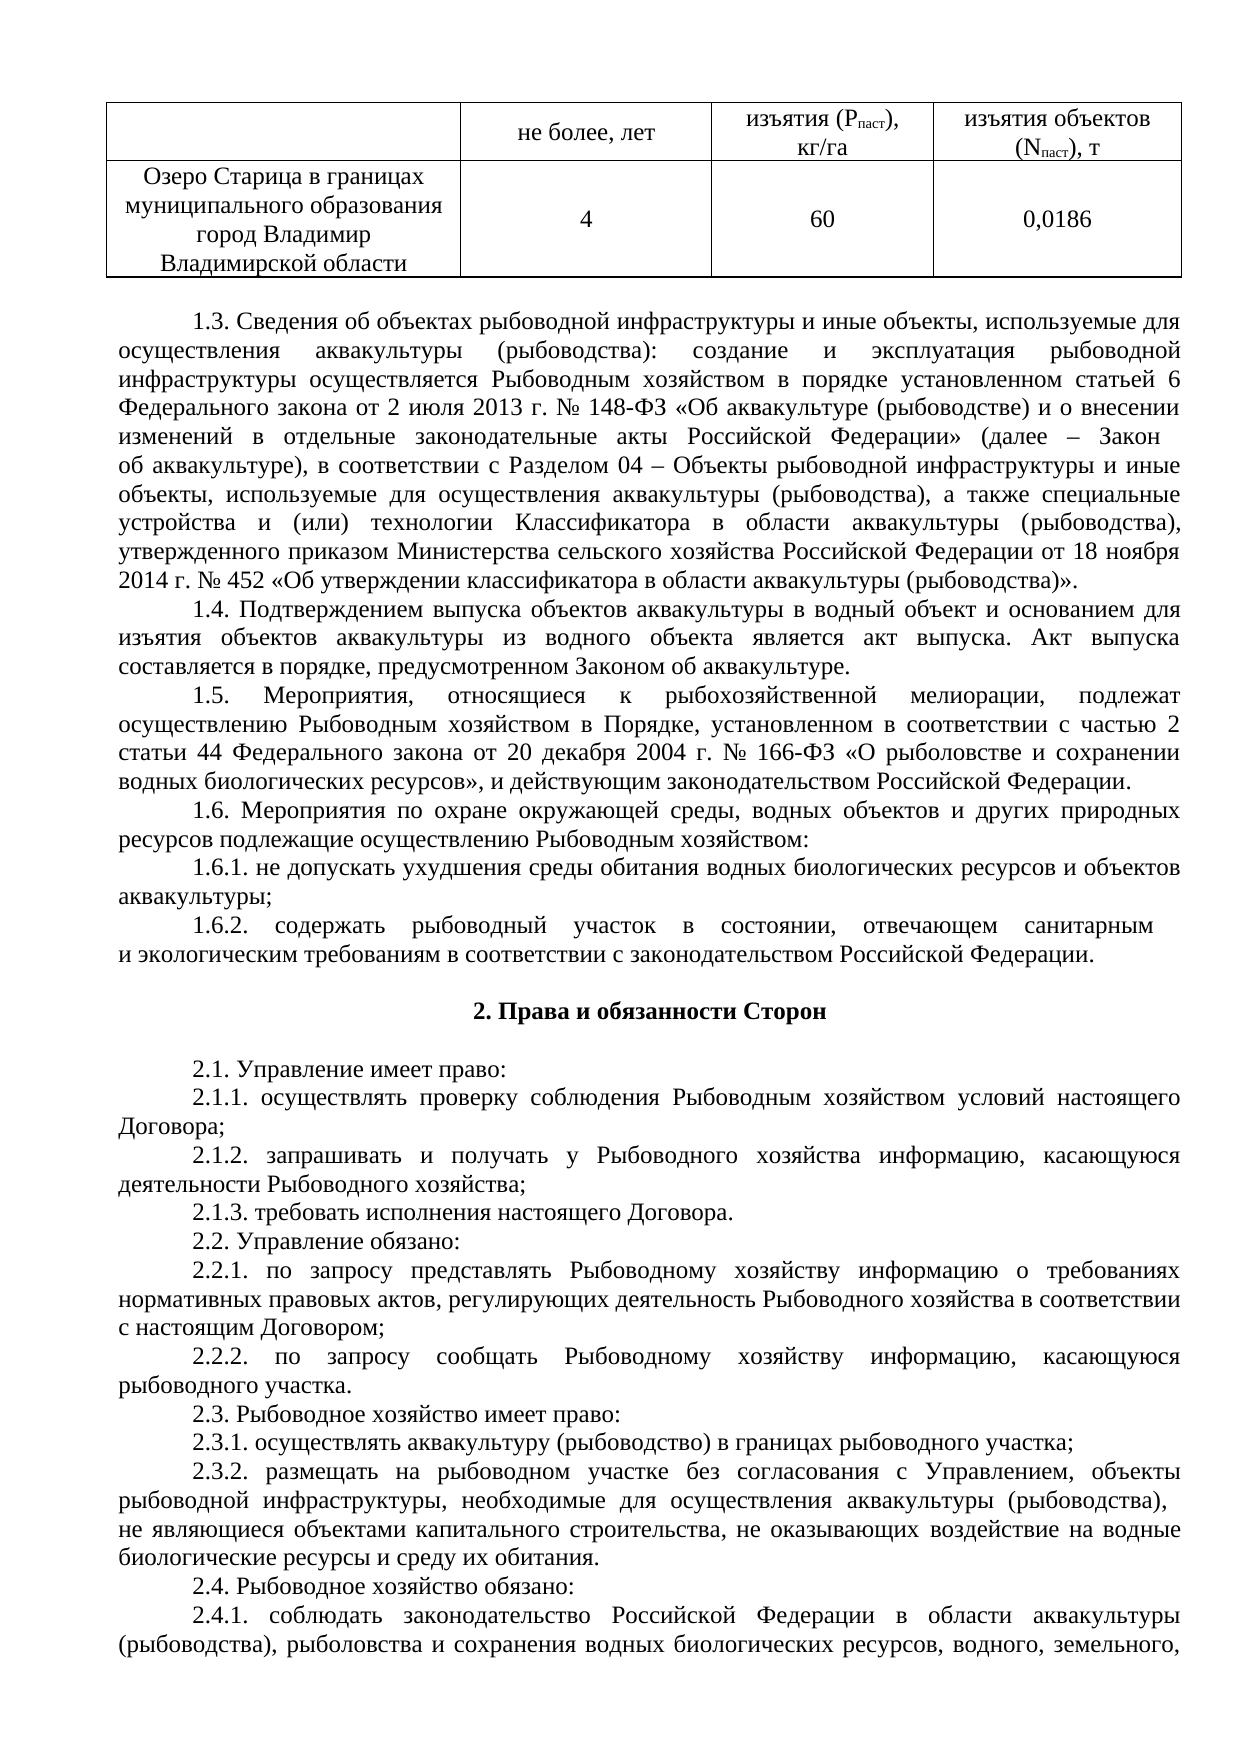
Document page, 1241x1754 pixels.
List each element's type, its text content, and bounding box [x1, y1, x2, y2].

text 2.1. Управление имеет право: [118, 1054, 1181, 1082]
table_cell 4 [461, 161, 711, 276]
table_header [934, 103, 1181, 160]
text 2.2.1. по запросу представлять Рыбоводному хозяйству информацию о требованиях нормативных правовых актов, регулирующих деятельность Рыбоводного хозяйства в соответствии с настоящим Договором; [118, 1255, 1181, 1341]
text 1.6.1. не допускать ухудшения среды обитания водных биологических ресурсов и объектов аквакультуры; [118, 852, 1181, 910]
text 2. Права и обязанности Сторон [118, 996, 1181, 1025]
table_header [107, 103, 460, 160]
text 2.2. Управление обязано: [118, 1226, 1181, 1255]
text 1.6. Мероприятия по охране окружающей среды, водных объектов и других природных ресурсов подлежащие осуществлению Рыбоводным хозяйством: [118, 795, 1181, 852]
text 1.4. Подтверждением выпуска объектов аквакультуры в водный объект и основанием для изъятия объектов аквакультуры из водного объекта является акт выпуска. Акт выпуска составляется в порядке, предусмотренном Законом об аквакультуре. [118, 594, 1181, 680]
text 1.5. Мероприятия, относящиеся к рыбохозяйственной мелиорации, подлежат осуществлению Рыбоводным хозяйством в Порядке, установленном в соответствии с частью 2 статьи 44 Федерального закона от 20 декабря 2004 г. № 166-ФЗ «О рыболовстве и сохранении водных биологических ресурсов», и действующим законодательством Российской Федерации. [118, 680, 1181, 795]
text 2.2.2. по запросу сообщать Рыбоводному хозяйству информацию, касающуюся рыбоводного участка. [118, 1341, 1181, 1399]
text 2.3. Рыбоводное хозяйство имеет право: [118, 1399, 1181, 1427]
text 2.3.2. размещать на рыбоводном участке без согласования с Управлением, объекты рыбоводной инфраструктуры, необходимые для осуществления аквакультуры (рыбоводства), не являющиеся объектами капитального строительства, не оказывающих воздействие на водные биологические ресурсы и среду их обитания. [118, 1456, 1181, 1571]
text 2.1.2. запрашивать и получать у Рыбоводного хозяйства информацию, касающуюся деятельности Рыбоводного хозяйства; [118, 1140, 1181, 1197]
text 2.1.1. осуществлять проверку соблюдения Рыбоводным хозяйством условий настоящего Договора; [118, 1082, 1181, 1140]
text 2.4. Рыбоводное хозяйство обязано: [118, 1571, 1181, 1600]
text 2.3.1. осуществлять аквакультуру (рыбоводство) в границах рыбоводного участка; [118, 1427, 1181, 1456]
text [118, 1600, 1181, 1657]
table_cell 0,0186 [934, 161, 1181, 276]
table_cell Озеро Старица в границах муниципального образования город Владимир Владимирской области [107, 161, 460, 276]
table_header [712, 103, 933, 160]
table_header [461, 103, 711, 160]
text 2.1.3. требовать исполнения настоящего Договора. [118, 1197, 1181, 1226]
text 1.6.2. содержать рыбоводный участок в состоянии, отвечающем санитарным и экологическим требованиям в соответствии с законодательством Российской Федерации. [118, 910, 1181, 967]
table_cell 60 [712, 161, 933, 276]
text 1.3. Сведения об объектах рыбоводной инфраструктуры и иные объекты, используемые для осуществления аквакультуры (рыбоводства): создание и эксплуатация рыбоводной инфраструктуры осуществляется Рыбоводным хозяйством в порядке установленном статьей 6 Федерального закона от 2 июля 2013 г. № 148-ФЗ «Об аквакультуре (рыбоводстве) и о внесении изменений в отдельные законодательные акты Российской Федерации» (далее – Закон об аквакультуре), в соответствии с Разделом 04 – Объекты рыбоводной инфраструктуры и иные объекты, используемые для осуществления аквакультуры (рыбоводства), а также специальные устройства и (или) технологии Классификатора в области аквакультуры (рыбоводства), утвержденного приказом Министерства сельского хозяйства Российской Федерации от 18 ноября 2014 г. № 452 «Об утверждении классификатора в области аквакультуры (рыбоводства)». [118, 306, 1181, 594]
